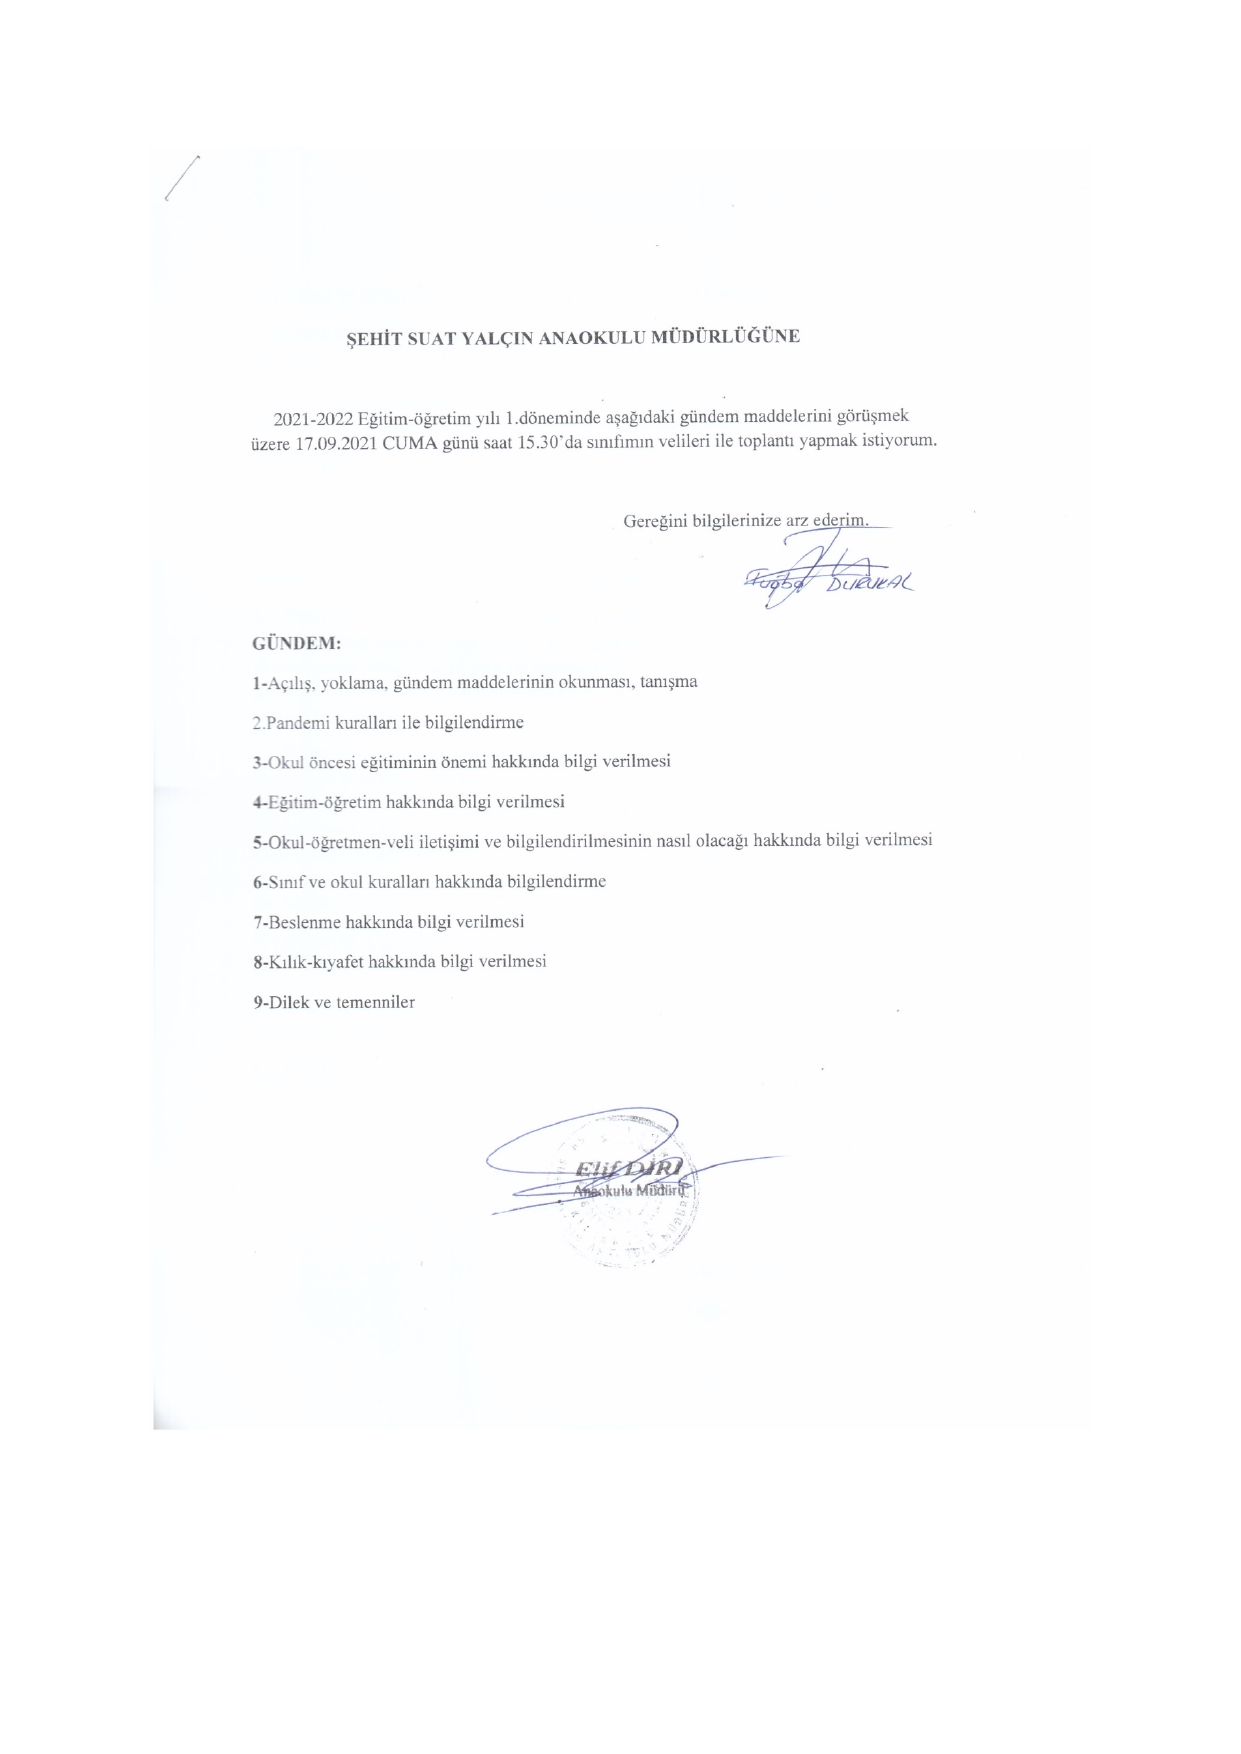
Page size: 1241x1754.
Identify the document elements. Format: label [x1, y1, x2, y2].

picture [147, 147, 1093, 1449]
